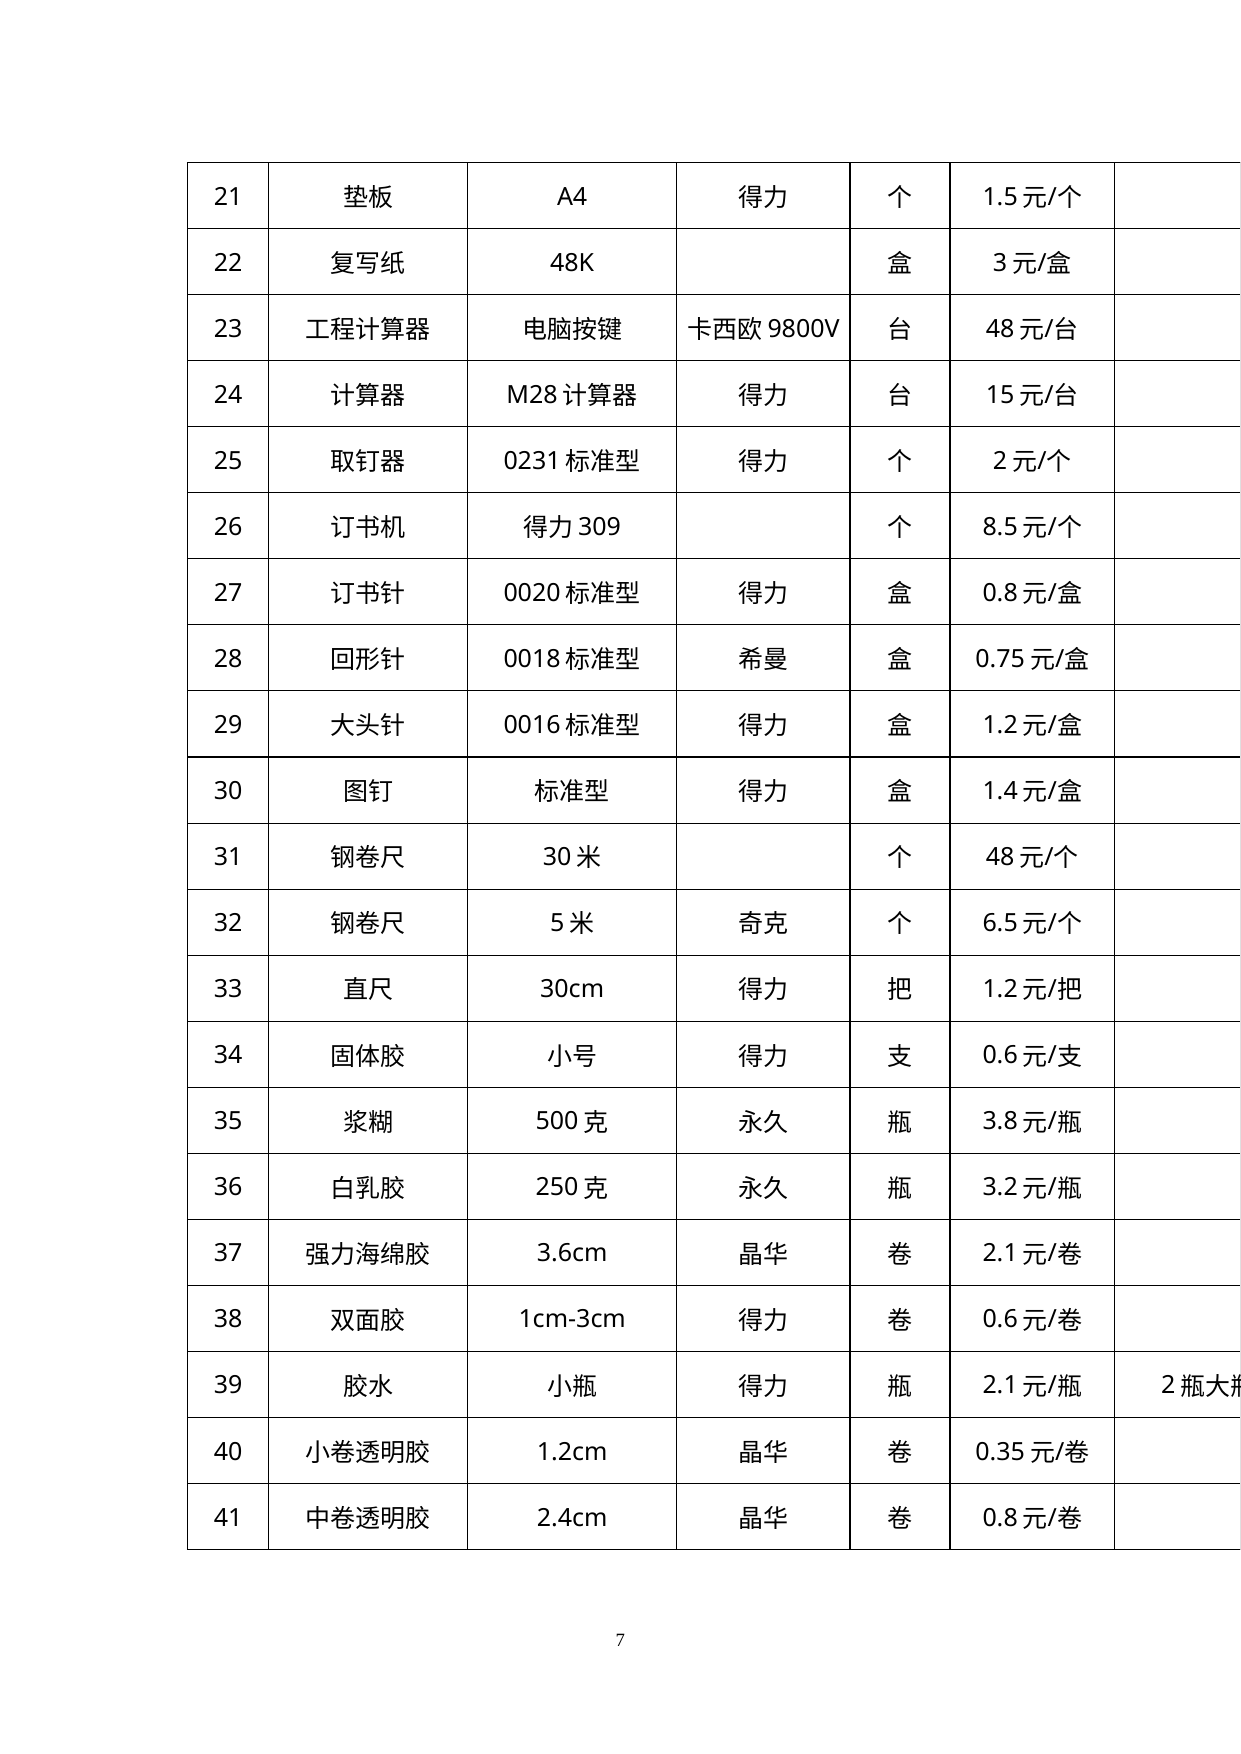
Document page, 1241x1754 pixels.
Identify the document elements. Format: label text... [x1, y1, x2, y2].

table_cell 2.1元/卷 [951, 1220, 1114, 1285]
table_cell 胶水 [269, 1352, 467, 1417]
table_cell 得力309 [468, 493, 676, 558]
table_cell 26 [188, 493, 268, 558]
table_cell 40 [188, 1418, 268, 1483]
table_cell 标准型 [468, 758, 676, 822]
table_cell 28 [188, 625, 268, 690]
table_cell 27 [188, 559, 268, 624]
table_cell 垫板 [269, 163, 467, 228]
table_cell [1115, 824, 1240, 888]
table_cell A4 [468, 163, 676, 228]
table_cell 得力 [677, 559, 849, 624]
table_cell [677, 493, 849, 558]
table_cell 5米 [468, 890, 676, 954]
table_cell 得力 [677, 163, 849, 228]
table_cell [677, 229, 849, 294]
table_cell 1.5元/个 [951, 163, 1114, 228]
table_cell 21 [188, 163, 268, 228]
table_cell 48K [468, 229, 676, 294]
table_cell 永久 [677, 1088, 849, 1153]
table_cell 1cm-3cm [468, 1286, 676, 1351]
table_cell [1115, 229, 1240, 294]
table_cell 白乳胶 [269, 1154, 467, 1219]
table_cell [1115, 1220, 1240, 1285]
table_cell 个 [851, 493, 949, 558]
table_cell 浆糊 [269, 1088, 467, 1153]
table_cell 个 [851, 824, 949, 888]
table_cell 得力 [677, 427, 849, 492]
table_cell 支 [851, 1022, 949, 1087]
table_cell 晶华 [677, 1418, 849, 1483]
table_cell 直尺 [269, 956, 467, 1021]
table_cell [1115, 1154, 1240, 1219]
table_cell 回形针 [269, 625, 467, 690]
table_cell 32 [188, 890, 268, 954]
table_cell 工程计算器 [269, 295, 467, 360]
table_cell 0.8元/盒 [951, 559, 1114, 624]
table_cell 瓶 [851, 1154, 949, 1219]
table_cell 1.4元/盒 [951, 758, 1114, 822]
table_cell [677, 824, 849, 888]
table_cell 图钉 [269, 758, 467, 822]
table_cell 复写纸 [269, 229, 467, 294]
table_cell 15元/台 [951, 361, 1114, 426]
table_cell 0231标准型 [468, 427, 676, 492]
table_cell 8.5元/个 [951, 493, 1114, 558]
table_cell [1115, 691, 1240, 756]
table_cell 22 [188, 229, 268, 294]
table_cell 订书机 [269, 493, 467, 558]
table_cell 得力 [677, 361, 849, 426]
table_cell 35 [188, 1088, 268, 1153]
table_cell 卷 [851, 1286, 949, 1351]
table_cell [1115, 1088, 1240, 1153]
table_cell 得力 [677, 758, 849, 822]
table_cell 41 [188, 1484, 268, 1549]
table_cell 盒 [851, 625, 949, 690]
table_cell 30cm [468, 956, 676, 1021]
table_cell 把 [851, 956, 949, 1021]
table_cell 250克 [468, 1154, 676, 1219]
table_cell 1.2元/盒 [951, 691, 1114, 756]
table_cell 台 [851, 361, 949, 426]
table_cell 订书针 [269, 559, 467, 624]
table_cell M28计算器 [468, 361, 676, 426]
table_cell 33 [188, 956, 268, 1021]
table_cell 24 [188, 361, 268, 426]
table_cell 25 [188, 427, 268, 492]
table_cell 2.1元/瓶 [951, 1352, 1114, 1417]
table_cell 个 [851, 427, 949, 492]
table_cell [1115, 1286, 1240, 1351]
table_cell 得力 [677, 1286, 849, 1351]
table_cell 永久 [677, 1154, 849, 1219]
table_cell 卡西欧9800V [677, 295, 849, 360]
table_cell 0018标准型 [468, 625, 676, 690]
table_cell 500克 [468, 1088, 676, 1153]
table_cell 3.6cm [468, 1220, 676, 1285]
table_cell 30米 [468, 824, 676, 888]
table_cell [1115, 163, 1240, 228]
table_cell 得力 [677, 691, 849, 756]
table_cell 强力海绵胶 [269, 1220, 467, 1285]
table_cell 双面胶 [269, 1286, 467, 1351]
table_cell 钢卷尺 [269, 824, 467, 888]
table_cell 48元/台 [951, 295, 1114, 360]
table_cell 0.6元/卷 [951, 1286, 1114, 1351]
table_cell [1115, 295, 1240, 360]
table_cell 台 [851, 295, 949, 360]
table_cell 48元/个 [951, 824, 1114, 888]
table_cell 38 [188, 1286, 268, 1351]
table_cell 36 [188, 1154, 268, 1219]
table_cell 0020标准型 [468, 559, 676, 624]
table_cell 得力 [677, 1352, 849, 1417]
table_cell [1115, 1418, 1240, 1483]
table_cell 盒 [851, 559, 949, 624]
table_cell 卷 [851, 1220, 949, 1285]
table_cell 盒 [851, 758, 949, 822]
table_cell 3.2元/瓶 [951, 1154, 1114, 1219]
table_cell 0.6元/支 [951, 1022, 1114, 1087]
table_cell 2瓶大瓶 [1115, 1352, 1240, 1417]
table_cell 个 [851, 890, 949, 954]
table_cell [1115, 361, 1240, 426]
table_cell 晶华 [677, 1220, 849, 1285]
table_cell 6.5元/个 [951, 890, 1114, 954]
table_cell 瓶 [851, 1088, 949, 1153]
table_cell [1115, 956, 1240, 1021]
table_cell 0016标准型 [468, 691, 676, 756]
table_cell 小卷透明胶 [269, 1418, 467, 1483]
table_cell [1115, 559, 1240, 624]
table_cell 希曼 [677, 625, 849, 690]
table_cell 大头针 [269, 691, 467, 756]
table_cell 瓶 [851, 1352, 949, 1417]
table_cell 奇克 [677, 890, 849, 954]
table_cell 0.75元/盒 [951, 625, 1114, 690]
table_cell 个 [851, 163, 949, 228]
table_cell 3.8元/瓶 [951, 1088, 1114, 1153]
table_cell 电脑按键 [468, 295, 676, 360]
table_cell 23 [188, 295, 268, 360]
table_cell 小瓶 [468, 1352, 676, 1417]
table_cell 中卷透明胶 [269, 1484, 467, 1549]
table_cell 小号 [468, 1022, 676, 1087]
table_cell 37 [188, 1220, 268, 1285]
table_cell 2元/个 [951, 427, 1114, 492]
table_cell [1115, 427, 1240, 492]
table_cell 30 [188, 758, 268, 822]
table_cell 钢卷尺 [269, 890, 467, 954]
table_cell 34 [188, 1022, 268, 1087]
table_cell 卷 [851, 1418, 949, 1483]
table_cell 得力 [677, 1022, 849, 1087]
table_cell 1.2元/把 [951, 956, 1114, 1021]
table_cell 计算器 [269, 361, 467, 426]
table_cell [1115, 625, 1240, 690]
table_cell 31 [188, 824, 268, 888]
table_cell 1.2cm [468, 1418, 676, 1483]
table_cell [1115, 758, 1240, 822]
table_cell 盒 [851, 691, 949, 756]
table_cell 盒 [851, 229, 949, 294]
table_cell 晶华 [677, 1484, 849, 1549]
table_cell 0.35元/卷 [951, 1418, 1114, 1483]
table_cell 29 [188, 691, 268, 756]
table_cell 固体胶 [269, 1022, 467, 1087]
table_cell 卷 [851, 1484, 949, 1549]
table_cell [1115, 493, 1240, 558]
table_cell [1115, 1484, 1240, 1549]
table_cell 39 [188, 1352, 268, 1417]
table_cell [1115, 1022, 1240, 1087]
table_cell 2.4cm [468, 1484, 676, 1549]
table_cell [1115, 890, 1240, 954]
table_cell 得力 [677, 956, 849, 1021]
table_cell 0.8元/卷 [951, 1484, 1114, 1549]
table_cell 3元/盒 [951, 229, 1114, 294]
table_cell 取钉器 [269, 427, 467, 492]
